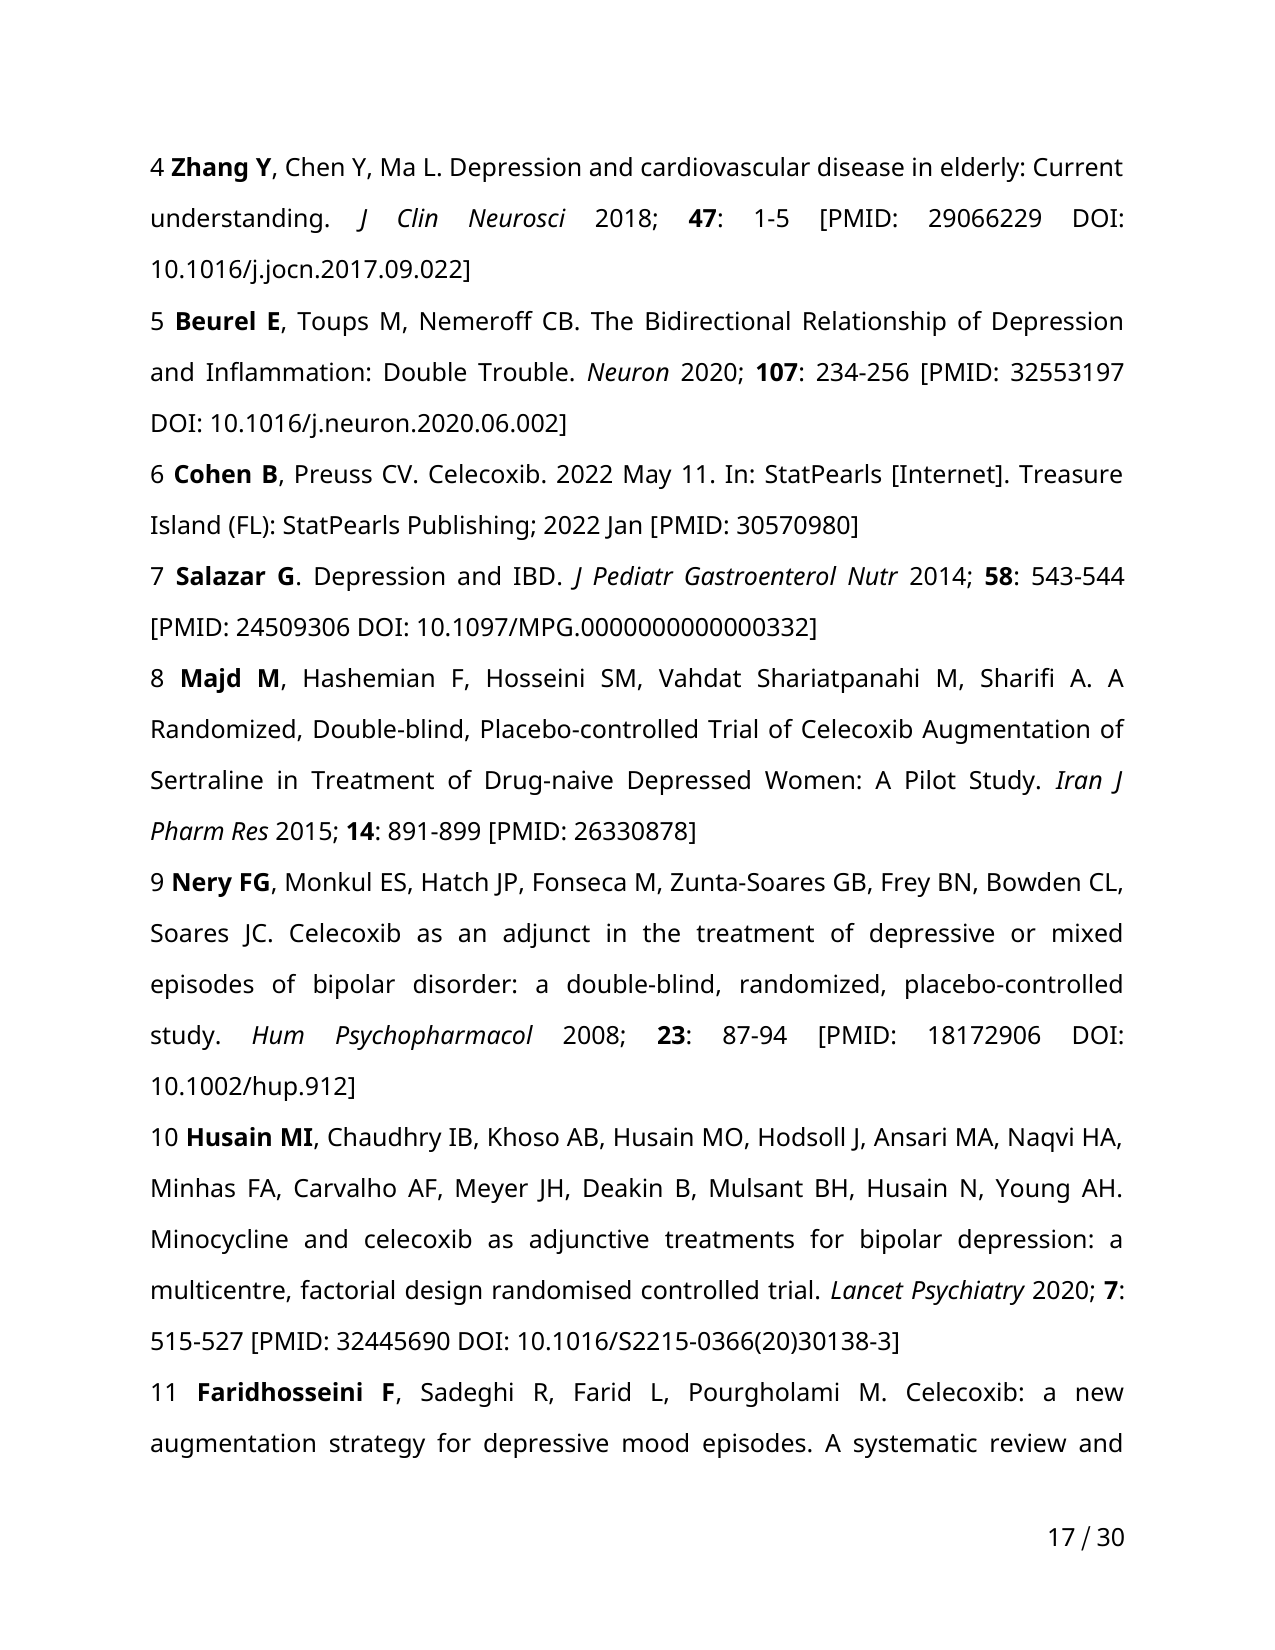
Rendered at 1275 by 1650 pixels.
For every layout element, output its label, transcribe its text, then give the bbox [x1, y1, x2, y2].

text 10 Husain MI, Chaudhry IB, Khoso AB, Husain MO, Hodsoll J, Ansari MA, Naqvi HA, Minhas FA, Carvalho AF, Meyer JH, Deakin B, Mulsant BH, Husain N, Young AH. Minocycline and celecoxib as adjunctive treatments for bipolar depression: a multicentre, factorial design randomised controlled trial. Lancet Psychiatry 2020; 7: 515-527 [PMID: 32445690 DOI: 10.1016/S2215-0366(20)30138-3] [150, 1120, 1125, 1358]
text 6 Cohen B, Preuss CV. Celecoxib. 2022 May 11. In: StatPearls [Internet]. Treasure Island (FL): StatPearls Publishing; 2022 Jan [PMID: 30570980] [150, 456, 1125, 541]
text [150, 1375, 1125, 1460]
text 4 Zhang Y, Chen Y, Ma L. Depression and cardiovascular disease in elderly: Current understanding. J Clin Neurosci 2018; 47: 1-5 [PMID: 29066229 DOI: 10.1016/j.jocn.2017.09.022] [150, 150, 1125, 286]
text 8 Majd M, Hashemian F, Hosseini SM, Vahdat Shariatpanahi M, Sharifi A. A Randomized, Double-blind, Placebo-controlled Trial of Celecoxib Augmentation of Sertraline in Treatment of Drug-naive Depressed Women: A Pilot Study. Iran J Pharm Res 2015; 14: 891-899 [PMID: 26330878] [150, 660, 1125, 848]
text 7 Salazar G. Depression and IBD. J Pediatr Gastroenterol Nutr 2014; 58: 543-544 [PMID: 24509306 DOI: 10.1097/MPG.0000000000000332] [150, 558, 1125, 643]
text 5 Beurel E, Toups M, Nemeroff CB. The Bidirectional Relationship of Depression and Inflammation: Double Trouble. Neuron 2020; 107: 234-256 [PMID: 32553197 DOI: 10.1016/j.neuron.2020.06.002] [150, 303, 1125, 439]
text 9 Nery FG, Monkul ES, Hatch JP, Fonseca M, Zunta-Soares GB, Frey BN, Bowden CL, Soares JC. Celecoxib as an adjunct in the treatment of depressive or mixed episodes of bipolar disorder: a double-blind, randomized, placebo-controlled study. Hum Psychopharmacol 2008; 23: 87-94 [PMID: 18172906 DOI: 10.1002/hup.912] [150, 864, 1125, 1103]
